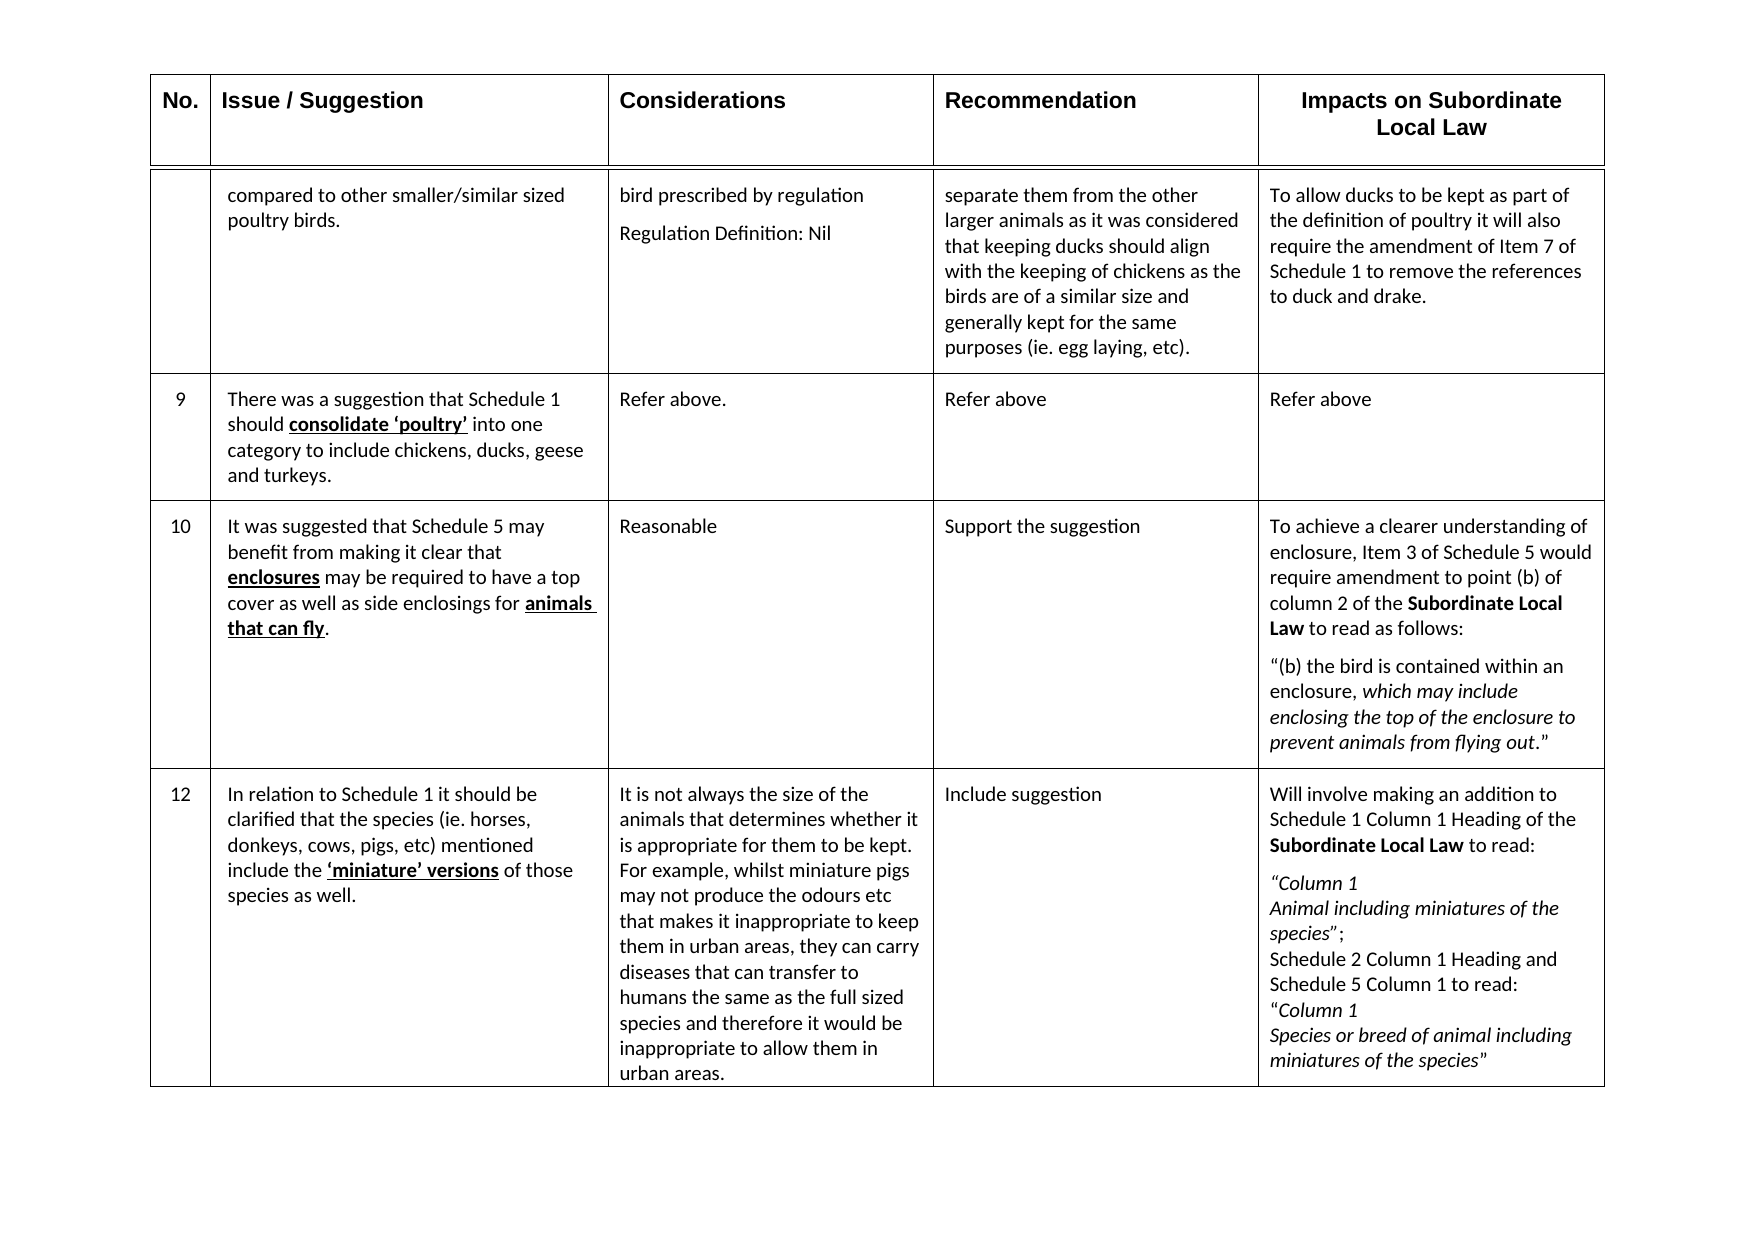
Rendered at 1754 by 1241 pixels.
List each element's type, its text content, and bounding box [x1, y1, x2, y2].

table_cell Support the suggestion [934, 501, 1258, 767]
table_cell It was suggested that Schedule 5 may benefit from making it clear that enclosures may be required to have a top cover as well as side enclosings for animals that can fly. [211, 501, 608, 767]
table_cell 12 [151, 769, 210, 1086]
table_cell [1259, 170, 1604, 372]
table_cell 9 [151, 374, 210, 500]
table_cell There was a suggestion that Schedule 1 should consolidate ‘poultry’ into one category to include chickens, ducks, geese and turkeys. [211, 374, 608, 500]
table_cell Refer above [934, 374, 1258, 500]
table_cell Include suggestion [934, 769, 1258, 1086]
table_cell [211, 170, 608, 372]
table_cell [609, 170, 933, 372]
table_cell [1259, 769, 1604, 1086]
table_cell To achieve a clearer understanding of enclosure, Item 3 of Schedule 5 would require amendment to point (b) of column 2 of the Subordinate Local Law to read as follows: “(b) the bird is contained within an enclosure, which may include enclosing the top of the enclosure to prevent animals from flying out.” [1259, 501, 1604, 767]
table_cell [211, 769, 608, 1086]
table_cell Refer above. [609, 374, 933, 500]
table_cell Refer above [1259, 374, 1604, 500]
table_cell Reasonable [609, 501, 933, 767]
table_cell 8 [151, 170, 210, 372]
table_cell 10 [151, 501, 210, 767]
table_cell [934, 170, 1258, 372]
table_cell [609, 769, 933, 1086]
